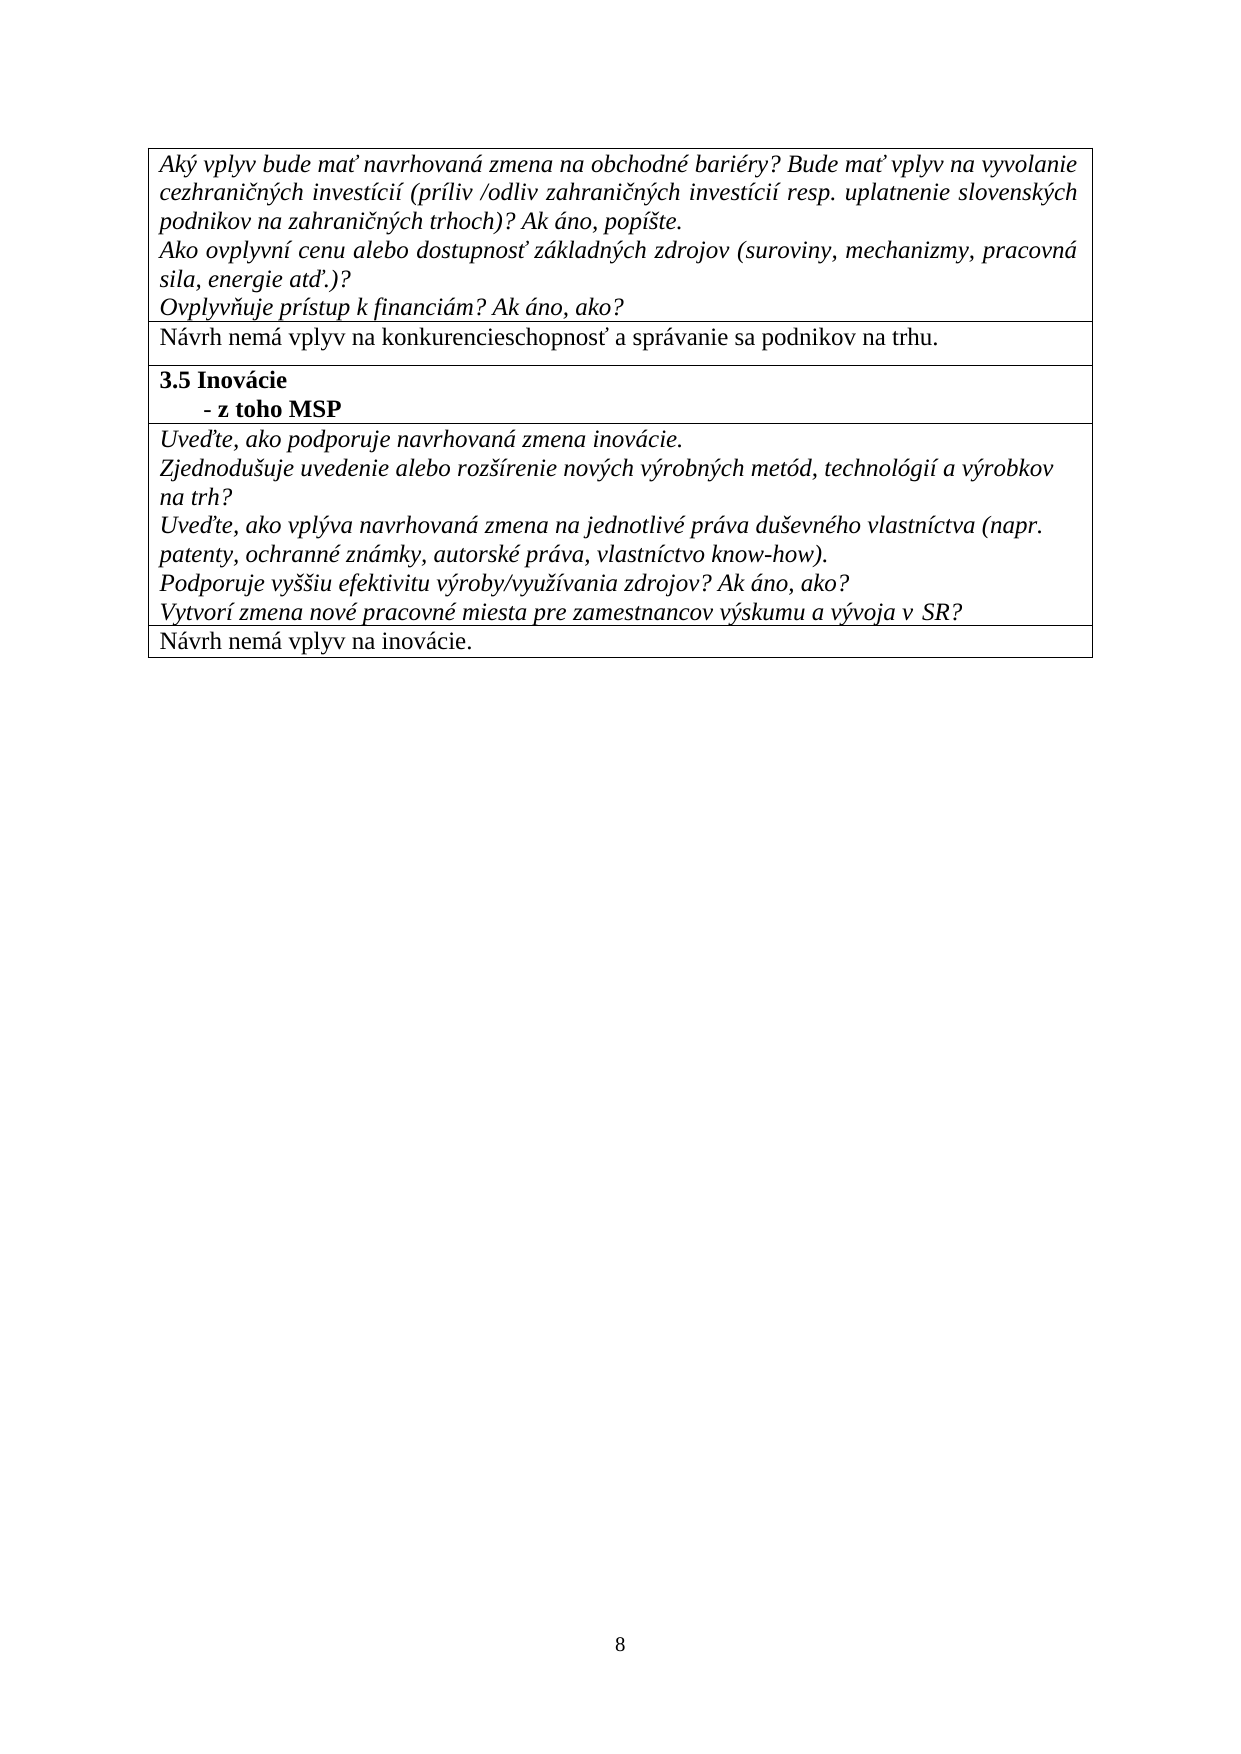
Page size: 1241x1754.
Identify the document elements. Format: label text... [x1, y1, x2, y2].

table_cell 3.5 Inovácie - z toho MSP [149, 366, 1092, 423]
table_cell Uveďte, ako podporuje navrhovaná zmena inovácie. Zjednodušuje uvedenie alebo rozšírenie nových výrobných metód, technológií a výrobkov na trh? Uveďte, ako vplýva navrhovaná zmena na jednotlivé práva duševného vlastníctva (napr. patenty, ochranné známky, autorské práva, vlastníctvo know-how). Podporuje vyššiu efektivitu výroby/využívania zdrojov? Ak áno, ako? Vytvorí zmena nové pracovné miesta pre zamestnancov výskumu a vývoja v SR? [149, 424, 1092, 625]
table_cell Návrh nemá vplyv na inovácie. [149, 626, 1092, 657]
table_cell Návrh nemá vplyv na konkurencieschopnosť a správanie sa podnikov na trhu. [149, 322, 1092, 364]
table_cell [149, 149, 1092, 321]
